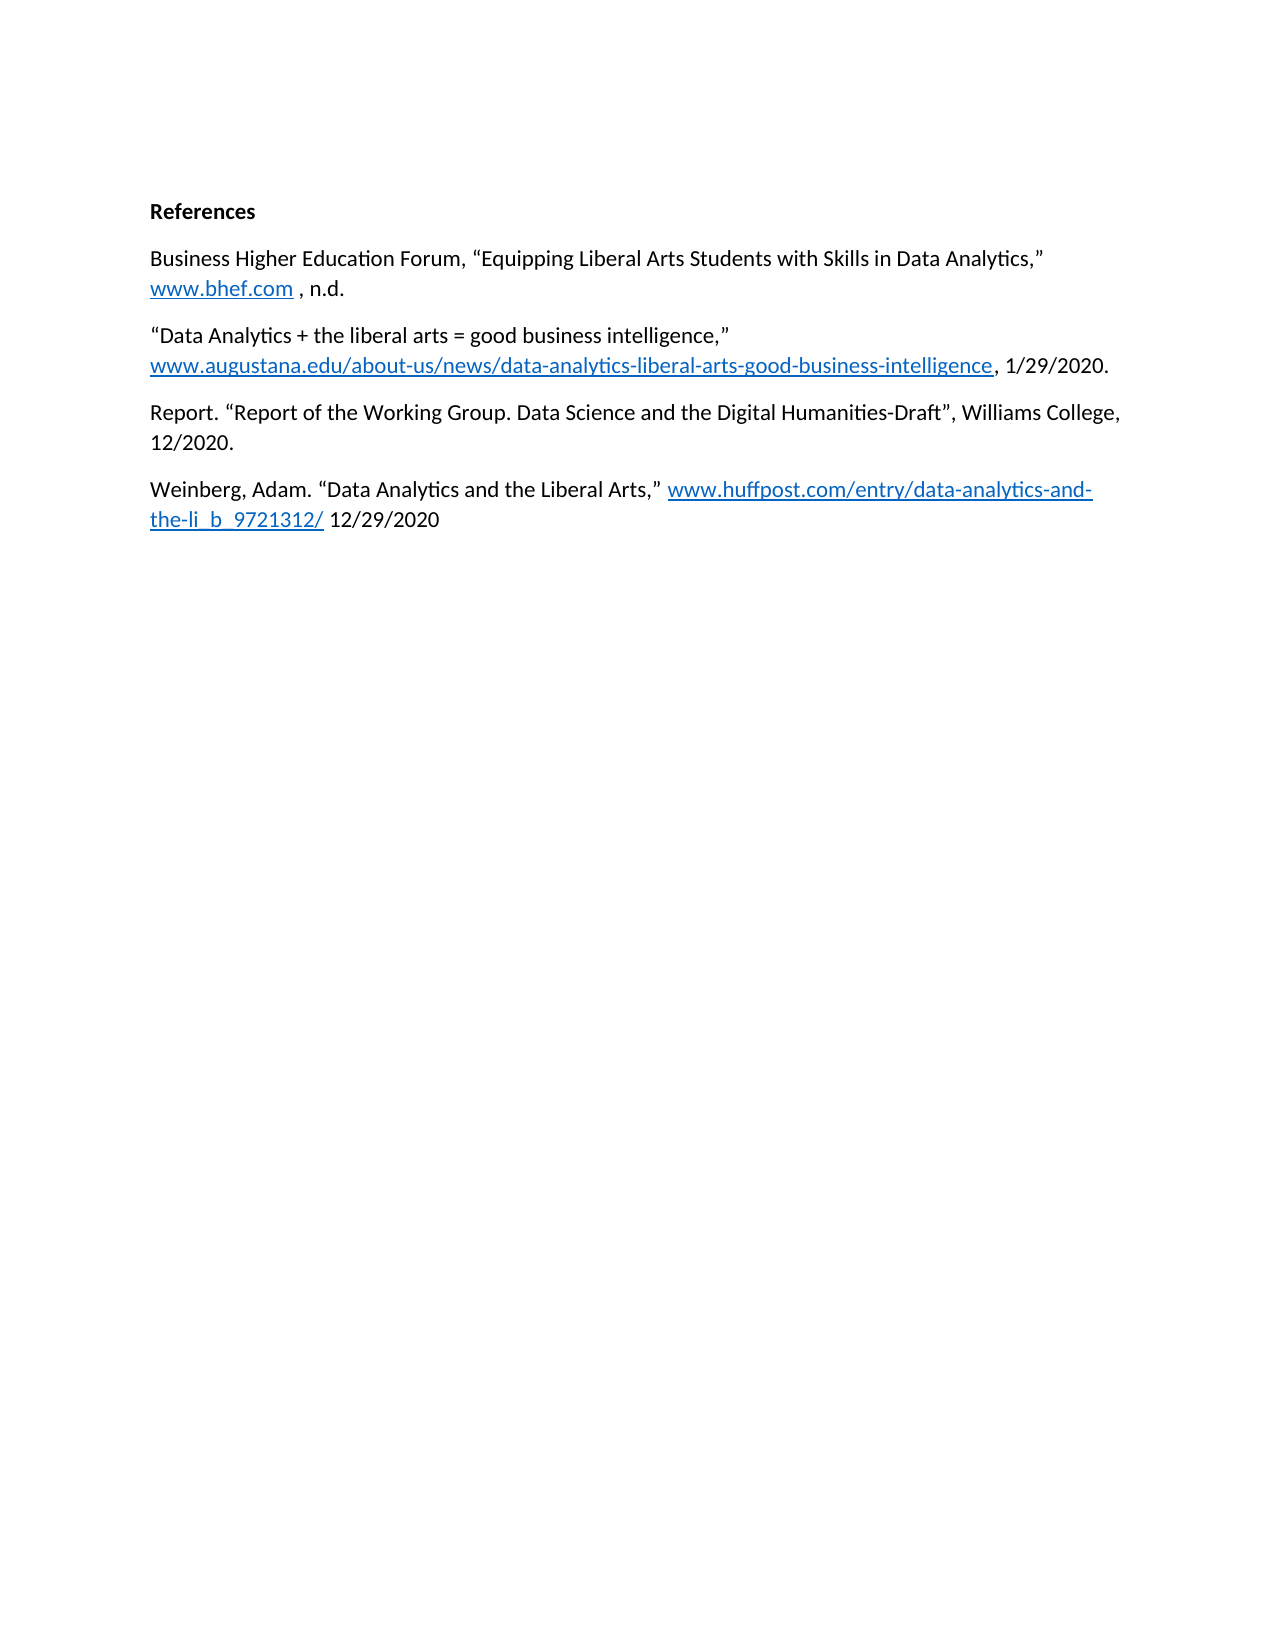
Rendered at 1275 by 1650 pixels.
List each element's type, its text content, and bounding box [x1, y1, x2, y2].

text Weinberg, Adam. “Data Analytics and the Liberal Arts,” www.huffpost.com/entry/data-analytics-and-the-li_b_9721312/ 12/29/2020 [150, 475, 1125, 533]
text Business Higher Education Forum, “Equipping Liberal Arts Students with Skills in Data Analytics,” www.bhef.com , n.d. [150, 244, 1125, 302]
text Report. “Report of the Working Group. Data Science and the Digital Humanities-Draft”, Williams College, 12/2020. [150, 398, 1125, 456]
text “Data Analytics + the liberal arts = good business intelligence,” www.augustana.edu/about-us/news/data-analytics-liberal-arts-good-business-intelligence, 1/29/2020. [150, 321, 1125, 379]
text References [150, 197, 1125, 225]
